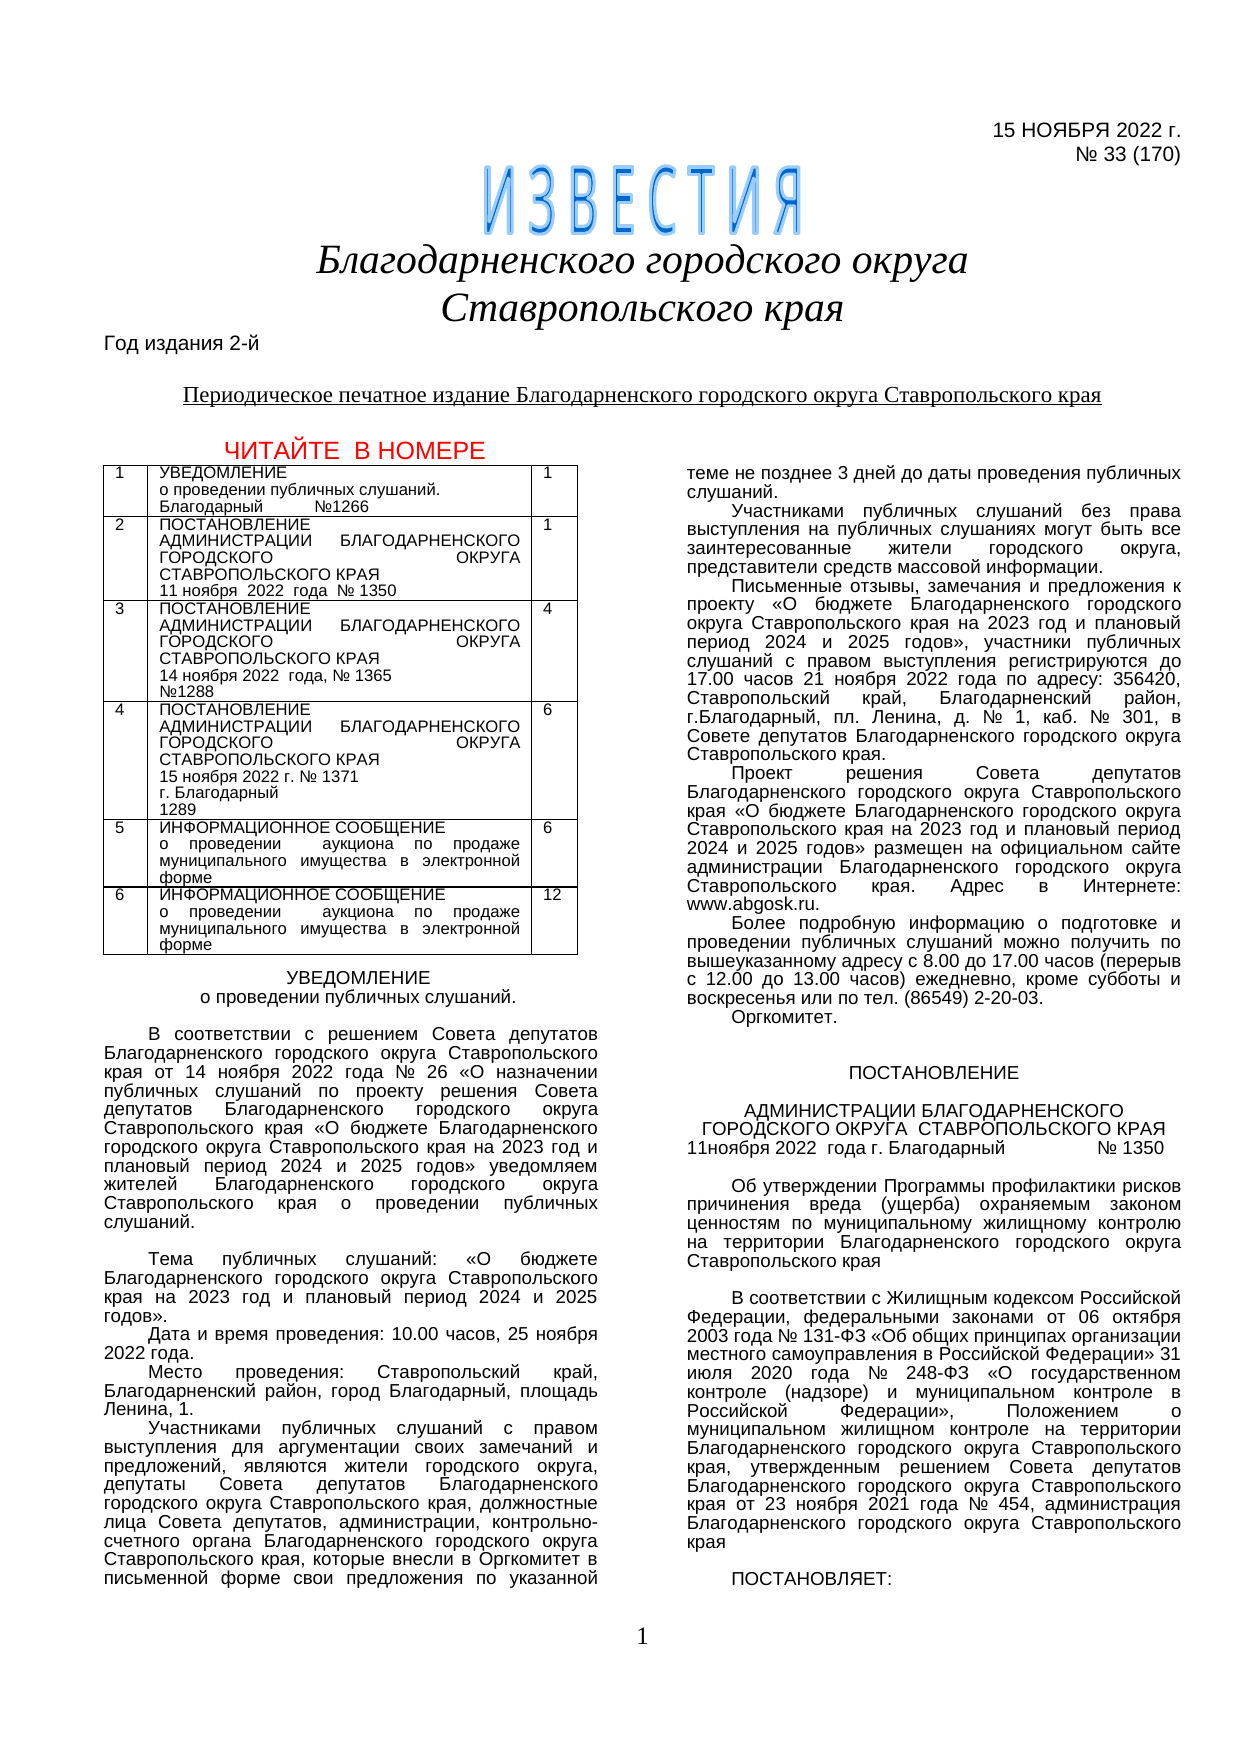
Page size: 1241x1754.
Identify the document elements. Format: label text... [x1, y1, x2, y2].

table_cell ИНФОРМАЦИОННОЕ СООБЩЕНИЕ о проведении аукциона по продаже муниципального имущества в электронной форме [148, 888, 531, 954]
table_cell 12 [532, 888, 577, 954]
table_header 1 [104, 466, 147, 516]
text ПОСТАНОВЛЯЕТ: [687, 1571, 1181, 1589]
table_cell 4 [532, 601, 577, 701]
text Дата и время проведения: 10.00 часов, 25 ноября 2022 года. [103, 1326, 598, 1363]
text Об утверждении Программы профилактики рисков причинения вреда (ущерба) охраняемым законом ценностям по муниципальному жилищному контролю на территории Благодарненского городского округа Ставропольского края [687, 1177, 1181, 1271]
table_header ЧИТАЙТЕ В НОМЕРЕ [104, 436, 606, 464]
text УВЕДОМЛЕНИЕ [103, 969, 598, 988]
table_cell 6 [532, 702, 577, 819]
text В соответствии с Жилищным кодексом Российской Федерации, федеральными законами от 06 октября 2003 года № 131-ФЗ «Об общих принципах организации местного самоуправления в Российской Федерации» 31 июля 2020 года № 248-ФЗ «О государственном контроле (надзоре) и муниципальном контроле в Российской Федерации», Положением о муниципальном жилищном контроле на территории Благодарненского городского округа Ставропольского края, утвержденным решением Совета депутатов Благодарненского городского округа Ставропольского края от 23 ноября 2021 года № 454, администрация Благодарненского городского округа Ставропольского края [687, 1289, 1181, 1552]
text ПОСТАНОВЛЕНИЕ [687, 1064, 1181, 1083]
table_cell ПОСТАНОВЛЕНИЕ АДМИНИСТРАЦИИ БЛАГОДАРНЕНСКОГО ГОРОДСКОГО ОКРУГА СТАВРОПОЛЬСКОГО КРАЯ 11 ноября 2022 года № 1350 №1286 [148, 517, 531, 600]
text Более подробную информацию о подготовке и проведении публичных слушаний можно получить по вышеуказанному адресу с 8.00 до 17.00 часов (перерыв с 12.00 до 13.00 часов) ежедневно, кроме субботы и воскресенья или по тел. (86549) 2-20-03. [687, 914, 1181, 1008]
table_header УВЕДОМЛЕНИЕ о проведении публичных слушаний. г. Благодарный №1266 [148, 466, 531, 516]
table_header 1 [532, 466, 577, 516]
text Участниками публичных слушаний без права выступления на публичных слушаниях могут быть все заинтересованные жители городского округа, представители средств массовой информации. [687, 502, 1181, 577]
table_cell 4 [104, 702, 147, 819]
text Благодарненского городского округа [103, 234, 1181, 282]
text о проведении публичных слушаний. [103, 988, 598, 1007]
table_cell 6 [532, 820, 577, 886]
text Ставропольского края [103, 282, 1181, 330]
table_cell ПОСТАНОВЛЕНИЕ АДМИНИСТРАЦИИ БЛАГОДАРНЕНСКОГО ГОРОДСКОГО ОКРУГА СТАВРОПОЛЬСКОГО КРАЯ 15 ноября 2022 г. № 1371 2022 года, №1289 г. Благодарный № 1289 [148, 702, 531, 819]
text Проект решения Совета депутатов Благодарненского городского округа Ставропольского края «О бюджете Благодарненского городского округа Ставропольского края на 2023 год и плановый период 2024 и 2025 годов» размещен на официальном сайте администрации Благодарненского городского округа Ставропольского края. Адрес в Интернете: www.abgosk.ru. [687, 764, 1181, 914]
text В соответствии с решением Совета депутатов Благодарненского городского округа Ставропольского края от 14 ноября 2022 года № 26 «О назначении публичных слушаний по проекту решения Совета депутатов Благодарненского городского округа Ставропольского края «О бюджете Благодарненского городского округа Ставропольского края на 2023 год и плановый период 2024 и 2025 годов» уведомляем жителей Благодарненского городского округа Ставропольского края о проведении публичных слушаний. [103, 1026, 598, 1232]
text Оргкомитет. [687, 1008, 1181, 1027]
table_cell 5 [104, 820, 147, 886]
text Место проведения: Ставропольский край, Благодарненский район, город Благодарный, площадь Ленина, 1. [103, 1363, 598, 1419]
table_cell ПОСТАНОВЛЕНИЕ АДМИНИСТРАЦИИ БЛАГОДАРНЕНСКОГО ГОРОДСКОГО ОКРУГА СТАВРОПОЛЬСКОГО КРАЯ 14 ноября 2022 года, № 1365 г. Благодарный №1288 [148, 601, 531, 701]
text 11ноября 2022 года г. Благодарный № 1350 [687, 1139, 1181, 1158]
table_cell 6 [104, 888, 147, 954]
text Письменные отзывы, замечания и предложения к проекту «О бюджете Благодарненского городского округа Ставропольского края на 2023 год и плановый период 2024 и 2025 годов», участники публичных слушаний с правом выступления регистрируются до 17.00 часов 21 ноября 2022 года по адресу: 356420, Ставропольский край, Благодарненский район, г.Благодарный, пл. Ленина, д. № 1, каб. № 301, в Совете депутатов Благодарненского городского округа Ставропольского края. [687, 577, 1181, 764]
text № 33 (170) [103, 142, 1181, 166]
text 15 НОЯБРЯ 2022 г. [103, 118, 1181, 142]
text Тема публичных слушаний: «О бюджете Благодарненского городского округа Ставропольского края на 2023 год и плановый период 2024 и 2025 годов». [103, 1251, 598, 1326]
text АДМИНИСТРАЦИИ БЛАГОДАРНЕНСКОГО ГОРОДСКОГО ОКРУГА СТАВРОПОЛЬСКОГО КРАЯ [687, 1102, 1181, 1139]
table_cell 1 [532, 517, 577, 600]
table_cell ИНФОРМАЦИОННОЕ СООБЩЕНИЕ о проведении аукциона по продаже муниципального имущества в электронной форме [148, 820, 531, 886]
table_cell 3 [104, 601, 147, 701]
text Участниками публичных слушаний с правом выступления для аргументации своих замечаний и предложений, являются жители городского округа, депутаты Совета депутатов Благодарненского городского округа Ставропольского края, должностные лица Совета депутатов, администрации, контрольно-счетного органа Благодарненского городского округа Ставропольского края, которые внесли в Оргкомитет в письменной форме свои предложения по указанной теме не позднее 3 дней до даты проведения публичных слушаний. [103, 1419, 598, 1588]
text Год издания 2-й [103, 330, 1181, 354]
table_cell 2 [104, 517, 147, 600]
text Периодическое печатное издание Благодарненского городского округа Ставропольского края [103, 381, 1181, 407]
